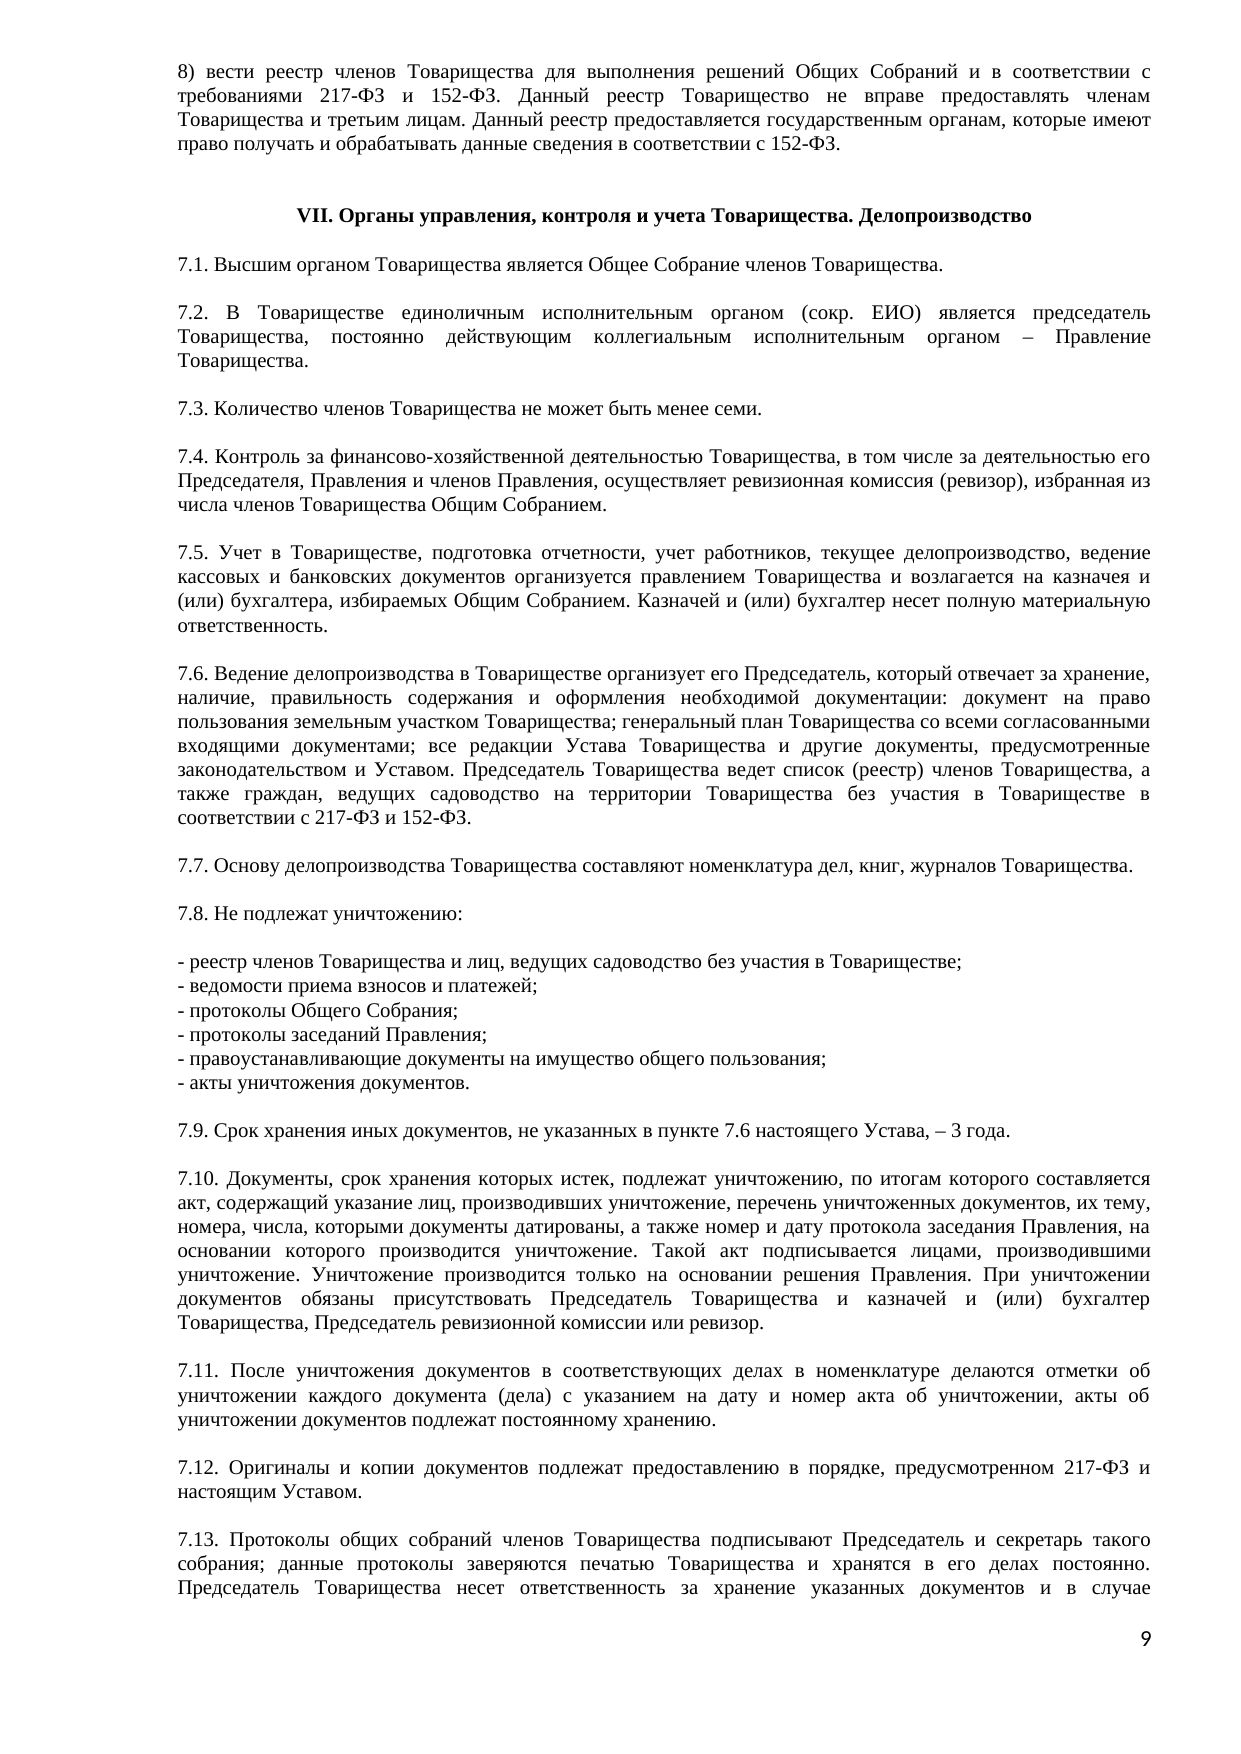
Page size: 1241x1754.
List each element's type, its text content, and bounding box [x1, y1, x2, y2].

text 7.8. Не подлежат уничтожению: [177, 901, 1152, 925]
text 7.7. Основу делопроизводства Товарищества составляют номенклатура дел, книг, журналов Товарищества. [177, 853, 1152, 877]
text - реестр членов Товарищества и лиц, ведущих садоводство без участия в Товариществе; [177, 949, 1152, 973]
text 7.5. Учет в Товариществе, подготовка отчетности, учет работников, текущее делопроизводство, ведение кассовых и банковских документов организуется правлением Товарищества и возлагается на казначея и (или) бухгалтера, избираемых Общим Собранием. Казначей и (или) бухгалтер несет полную материальную ответственность. [177, 540, 1152, 637]
text - акты уничтожения документов. [177, 1070, 1152, 1094]
text 7.6. Ведение делопроизводства в Товариществе организует его Председатель, который отвечает за хранение, наличие, правильность содержания и оформления необходимой документации: документ на право пользования земельным участком Товарищества; генеральный план Товарищества со всеми согласованными входящими документами; все редакции Устава Товарищества и другие документы, предусмотренные законодательством и Уставом. Председатель Товарищества ведет список (реестр) членов Товарищества, а также граждан, ведущих садоводство на территории Товарищества без участия в Товариществе в соответствии с 217-ФЗ и 152-ФЗ. [177, 661, 1152, 829]
text 7.12. Оригиналы и копии документов подлежат предоставлению в порядке, предусмотренном 217-ФЗ и настоящим Уставом. [177, 1455, 1152, 1503]
text 7.1. Высшим органом Товарищества является Общее Собрание членов Товарищества. [177, 252, 1152, 276]
text 7.9. Срок хранения иных документов, не указанных в пункте 7.6 настоящего Устава, – 3 года. [177, 1118, 1152, 1142]
text 7.2. В Товариществе единоличным исполнительным органом (сокр. ЕИО) является председатель Товарищества, постоянно действующим коллегиальным исполнительным органом – Правление Товарищества. [177, 300, 1152, 372]
text 8) вести реестр членов Товарищества для выполнения решений Общих Собраний и в соответствии с требованиями 217-ФЗ и 152-ФЗ. Данный реестр Товарищество не вправе предоставлять членам Товарищества и третьим лицам. Данный реестр предоставляется государственным органам, которые имеют право получать и обрабатывать данные сведения в соответствии с 152-ФЗ. [177, 59, 1152, 155]
text 7.11. После уничтожения документов в соответствующих делах в номенклатуре делаются отметки об уничтожении каждого документа (дела) с указанием на дату и номер акта об уничтожении, акты об уничтожении документов подлежат постоянному хранению. [177, 1358, 1152, 1431]
text - правоустанавливающие документы на имущество общего пользования; [177, 1046, 1152, 1070]
subtitle VII. Органы управления, контроля и учета Товарищества. Делопроизводство [177, 203, 1152, 227]
text - протоколы заседаний Правления; [177, 1022, 1152, 1046]
text - ведомости приема взносов и платежей; [177, 973, 1152, 997]
text 7.3. Количество членов Товарищества не может быть менее семи. [177, 396, 1152, 420]
text 7.4. Контроль за финансово-хозяйственной деятельностью Товарищества, в том числе за деятельностью его Председателя, Правления и членов Правления, осуществляет ревизионная комиссия (ревизор), избранная из числа членов Товарищества Общим Собранием. [177, 444, 1152, 516]
text - протоколы Общего Собрания; [177, 997, 1152, 1022]
text 7.10. Документы, срок хранения которых истек, подлежат уничтожению, по итогам которого составляется акт, содержащий указание лиц, производивших уничтожение, перечень уничтоженных документов, их тему, номера, числа, которыми документы датированы, а также номер и дату протокола заседания Правления, на основании которого производится уничтожение. Такой акт подписывается лицами, производившими уничтожение. Уничтожение производится только на основании решения Правления. При уничтожении документов обязаны присутствовать Председатель Товарищества и казначей и (или) бухгалтер Товарищества, Председатель ревизионной комиссии или ревизор. [177, 1166, 1152, 1334]
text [177, 1527, 1152, 1599]
